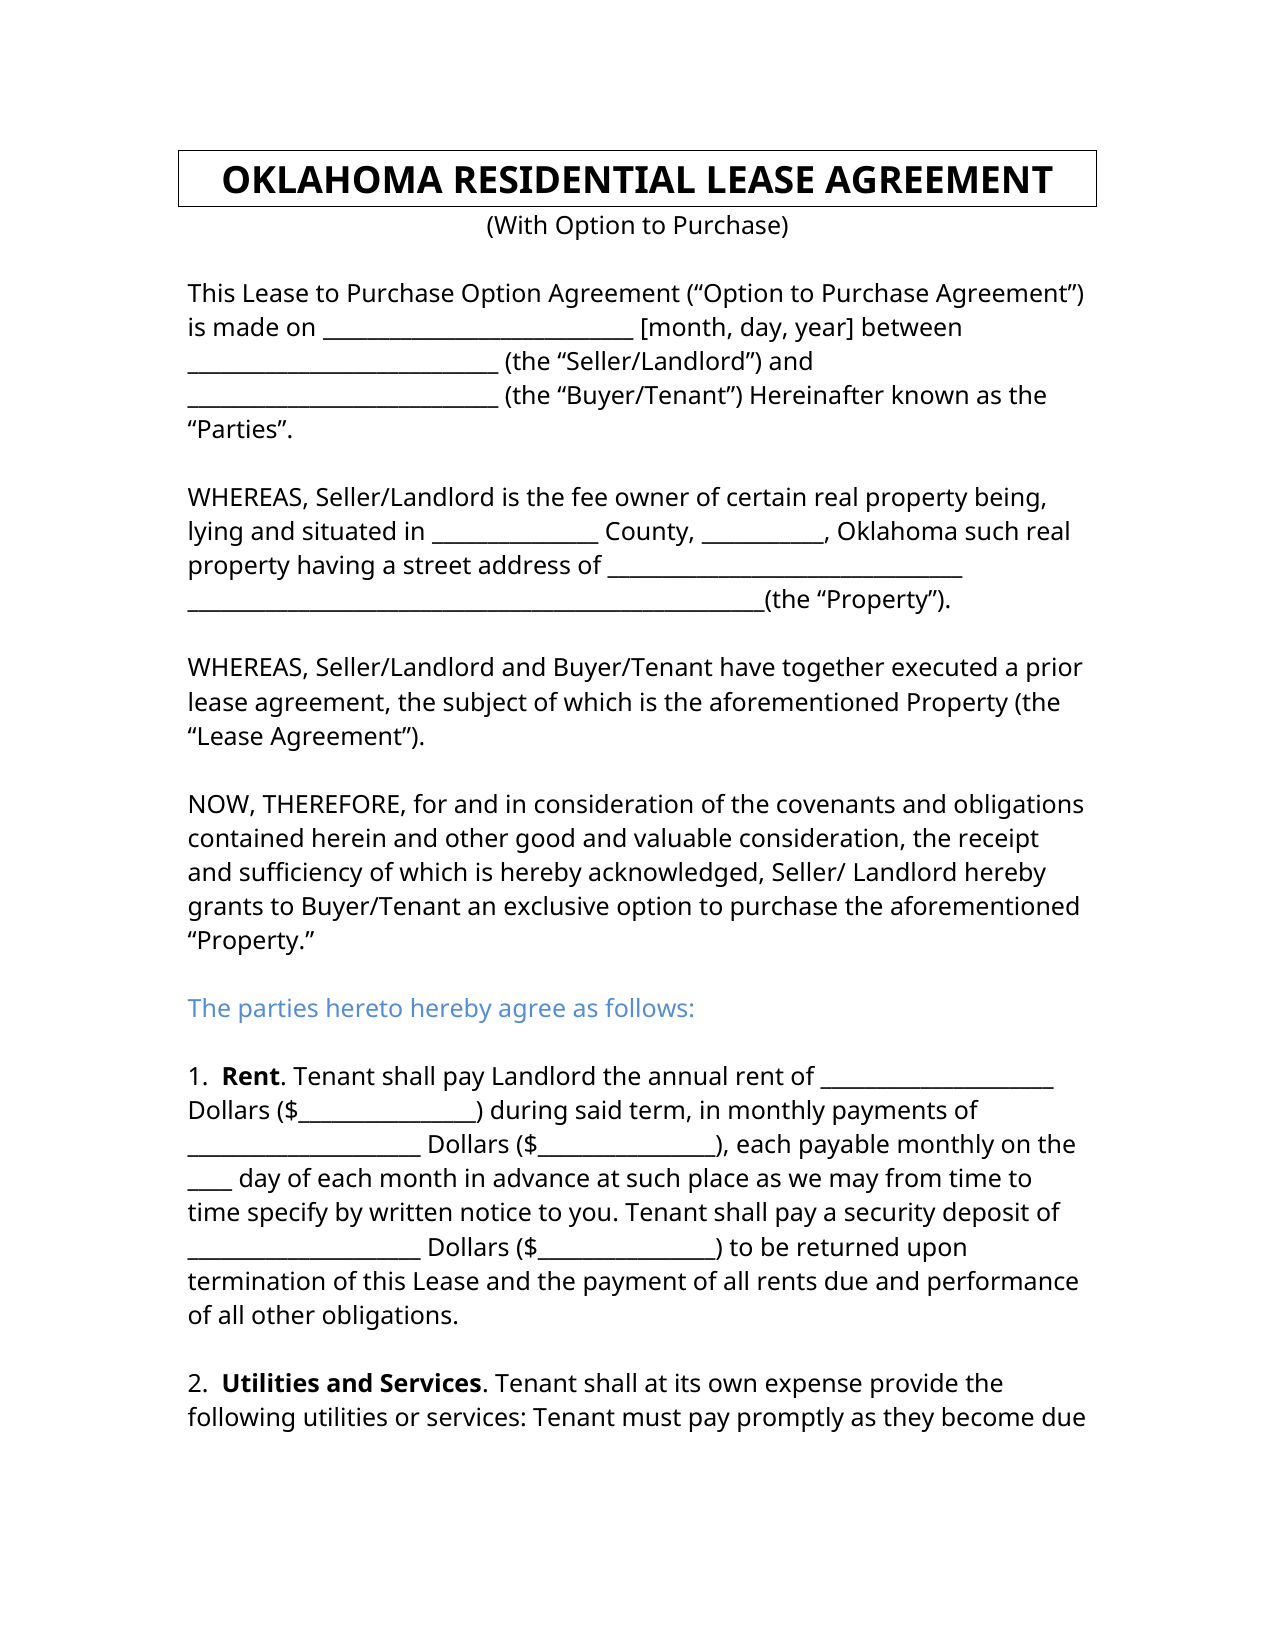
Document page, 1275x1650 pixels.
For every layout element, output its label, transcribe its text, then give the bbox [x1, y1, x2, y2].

text OKLAHOMA RESIDENTIAL LEASE AGREEMENT [179, 151, 1096, 206]
text This Lease to Purchase Option Agreement (“Option to Purchase Agreement”) is made on ____________________________ [month, day, year] between ____________________________ (the “Seller/Landlord”) and ____________________________ (the “Buyer/Tenant”) Hereinafter known as the “Parties”. [187, 275, 1087, 446]
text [187, 1365, 1087, 1433]
text The parties hereto hereby agree as follows: [187, 991, 1087, 1025]
text WHEREAS, Seller/Landlord and Buyer/Tenant have together executed a prior lease agreement, the subject of which is the aforementioned Property (the “Lease Agreement”). [187, 650, 1087, 752]
text (With Option to Purchase) [187, 207, 1087, 241]
text 1. Rent. Tenant shall pay Landlord the annual rent of _____________________ Dollars ($________________) during said term, in monthly payments of _____________________ Dollars ($________________), each payable monthly on the ____ day of each month in advance at such place as we may from time to time specify by written notice to you. Tenant shall pay a security deposit of _____________________ Dollars ($________________) to be returned upon termination of this Lease and the payment of all rents due and performance of all other obligations. [187, 1059, 1087, 1331]
text WHEREAS, Seller/Landlord is the fee owner of certain real property being, lying and situated in _______________ County, ___________, Oklahoma such real property having a street address of ________________________________ ____________________________________________________(the “Property”). [187, 480, 1087, 616]
text NOW, THEREFORE, for and in consideration of the covenants and obligations contained herein and other good and valuable consideration, the receipt and sufficiency of which is hereby acknowledged, Seller/ Landlord hereby grants to Buyer/Tenant an exclusive option to purchase the aforementioned “Property.” [187, 786, 1087, 957]
